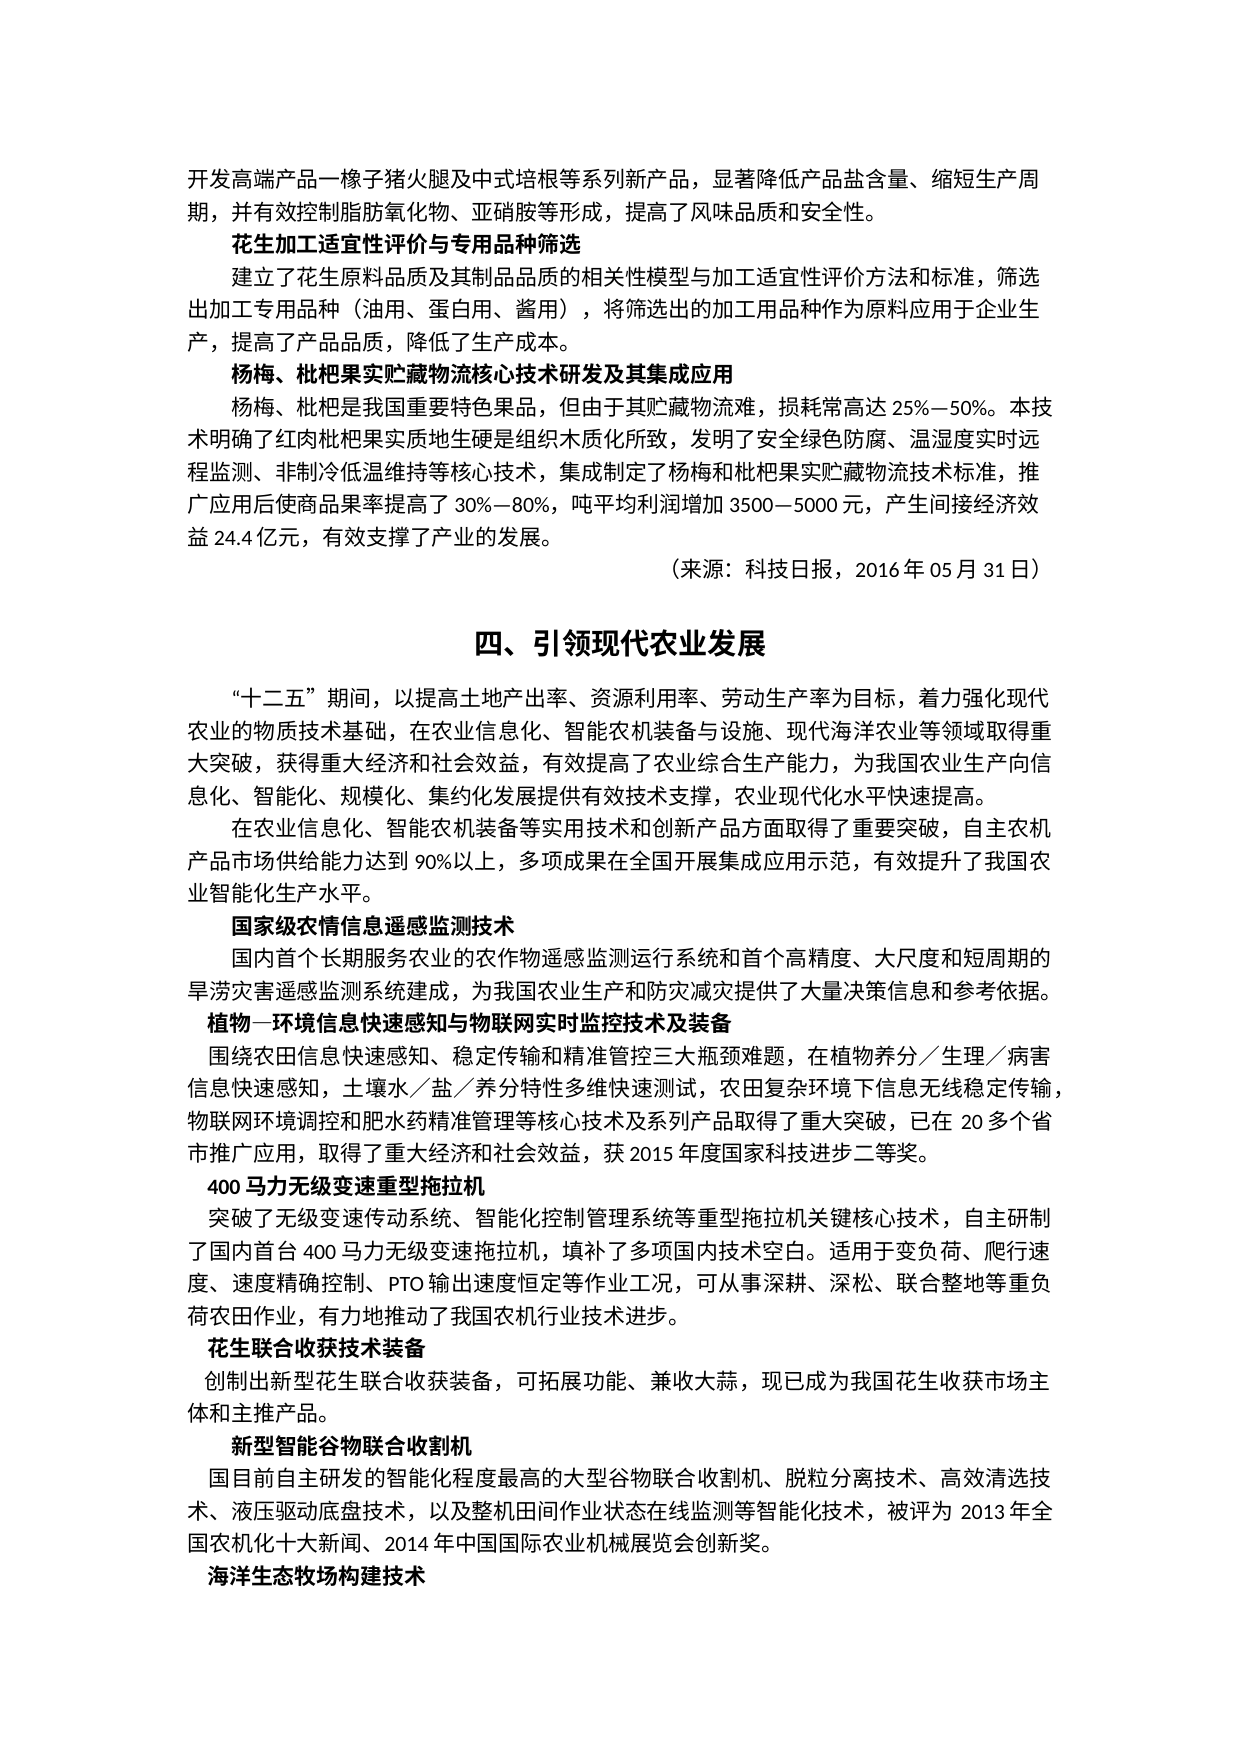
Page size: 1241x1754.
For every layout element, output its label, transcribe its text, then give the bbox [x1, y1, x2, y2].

text 新型智能谷物联合收割机 [187, 1428, 1053, 1461]
text （来源：科技日报，2016年05月31日） [187, 552, 1053, 584]
text 创制出新型花生联合收获装备，可拓展功能、兼收大蒜，现已成为我国花生收获市场主体和主推产品。 [187, 1363, 1053, 1428]
text 杨梅、枇杷是我国重要特色果品，但由于其贮藏物流难，损耗常高达25%—50%。本技术明确了红肉枇杷果实质地生硬是组织木质化所致，发明了安全绿色防腐、温湿度实时远程监测、非制冷低温维持等核心技术，集成制定了杨梅和枇杷果实贮藏物流技术标准，推广应用后使商品果率提高了30%—80%，吨平均利润增加3500—5000元，产生间接经济效益24.4亿元，有效支撑了产业的发展。 [187, 389, 1053, 552]
text 突破了无级变速传动系统、智能化控制管理系统等重型拖拉机关键核心技术，自主研制了国内首台400马力无级变速拖拉机，填补了多项国内技术空白。适用于变负荷、爬行速度、速度精确控制、PTO输出速度恒定等作业工况，可从事深耕、深松、联合整地等重负荷农田作业，有力地推动了我国农机行业技术进步。 [187, 1201, 1053, 1331]
text 400马力无级变速重型拖拉机 [187, 1168, 1053, 1201]
text 建立了花生原料品质及其制品品质的相关性模型与加工适宜性评价方法和标准，筛选出加工专用品种（油用、蛋白用、酱用），将筛选出的加工用品种作为原料应用于企业生产，提高了产品品质，降低了生产成本。 [187, 259, 1053, 357]
text 国目前自主研发的智能化程度最高的大型谷物联合收割机、脱粒分离技术、高效清选技术、液压驱动底盘技术，以及整机田间作业状态在线监测等智能化技术，被评为2013年全国农机化十大新闻、2014年中国国际农业机械展览会创新奖。 [187, 1461, 1053, 1558]
text 花生联合收获技术装备 [187, 1331, 1053, 1363]
text 杨梅、枇杷果实贮藏物流核心技术研发及其集成应用 [187, 357, 1053, 389]
text 国内首个长期服务农业的农作物遥感监测运行系统和首个高精度、大尺度和短周期的旱涝灾害遥感监测系统建成，为我国农业生产和防灾减灾提供了大量决策信息和参考依据。 [187, 941, 1053, 1006]
title 四、引领现代农业发展 [187, 609, 1053, 674]
text 海洋生态牧场构建技术 [187, 1558, 1053, 1591]
text 在农业信息化、智能农机装备等实用技术和创新产品方面取得了重要突破，自主农机产品市场供给能力达到90%以上，多项成果在全国开展集成应用示范，有效提升了我国农业智能化生产水平。 [187, 811, 1053, 908]
text 围绕农田信息快速感知、稳定传输和精准管控三大瓶颈难题，在植物养分／生理／病害信息快速感知，土壤水／盐／养分特性多维快速测试，农田复杂环境下信息无线稳定传输，物联网环境调控和肥水药精准管理等核心技术及系列产品取得了重大突破，已在20多个省市推广应用，取得了重大经济和社会效益，获2015年度国家科技进步二等奖。 [187, 1038, 1053, 1168]
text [187, 162, 1053, 227]
text “十二五”期间，以提高土地产出率、资源利用率、劳动生产率为目标，着力强化现代农业的物质技术基础，在农业信息化、智能农机装备与设施、现代海洋农业等领域取得重大突破，获得重大经济和社会效益，有效提高了农业综合生产能力，为我国农业生产向信息化、智能化、规模化、集约化发展提供有效技术支撑，农业现代化水平快速提高。 [187, 681, 1053, 811]
text 花生加工适宜性评价与专用品种筛选 [187, 227, 1053, 259]
text 国家级农情信息遥感监测技术 [187, 908, 1053, 941]
text 植物—环境信息快速感知与物联网实时监控技术及装备 [187, 1006, 1053, 1038]
